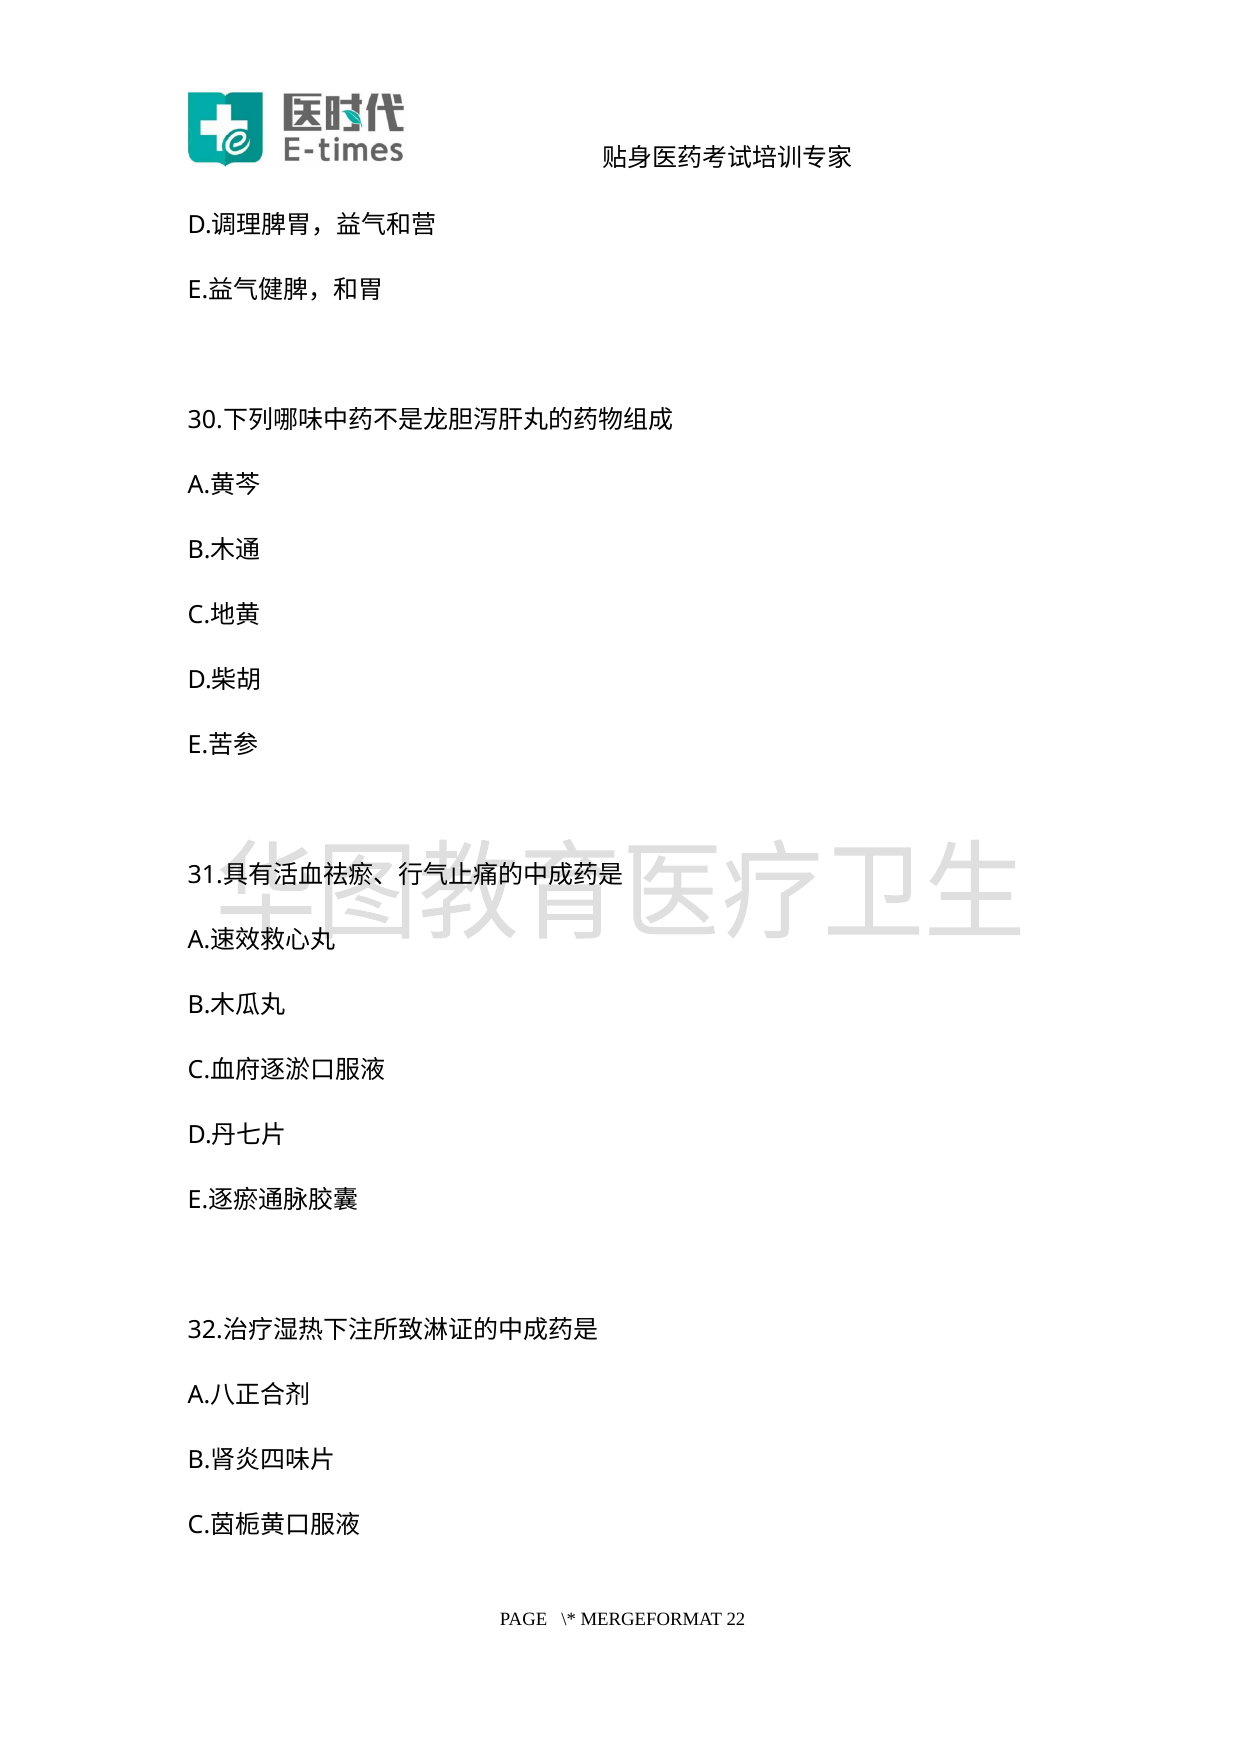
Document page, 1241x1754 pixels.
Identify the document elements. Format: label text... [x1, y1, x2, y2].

text 30.下列哪味中药不是龙胆泻肝丸的药物组成 [187, 385, 1053, 450]
text D.丹七片 [187, 1100, 1053, 1165]
picture [187, 88, 408, 167]
text 31.具有活血祛瘀、行气止痛的中成药是 [187, 840, 1053, 905]
text B.肾炎四味片 [187, 1425, 1053, 1490]
text D.柴胡 [187, 645, 1053, 710]
text E.逐瘀通脉胶囊 [187, 1165, 1053, 1230]
text E.益气健脾，和胃 [187, 255, 1053, 320]
text 32.治疗湿热下注所致淋证的中成药是 [187, 1295, 1053, 1360]
text E.苦参 [187, 710, 1053, 775]
text C.血府逐淤口服液 [187, 1035, 1053, 1100]
text B.木通 [187, 515, 1053, 580]
text A.八正合剂 [187, 1360, 1053, 1425]
text A.黄芩 [187, 450, 1053, 515]
text D.调理脾胃，益气和营 [187, 190, 1053, 255]
text B.木瓜丸 [187, 970, 1053, 1035]
text C.地黄 [187, 580, 1053, 645]
text C.茵栀黄口服液 [187, 1490, 1053, 1555]
text A.速效救心丸 [187, 905, 1053, 970]
